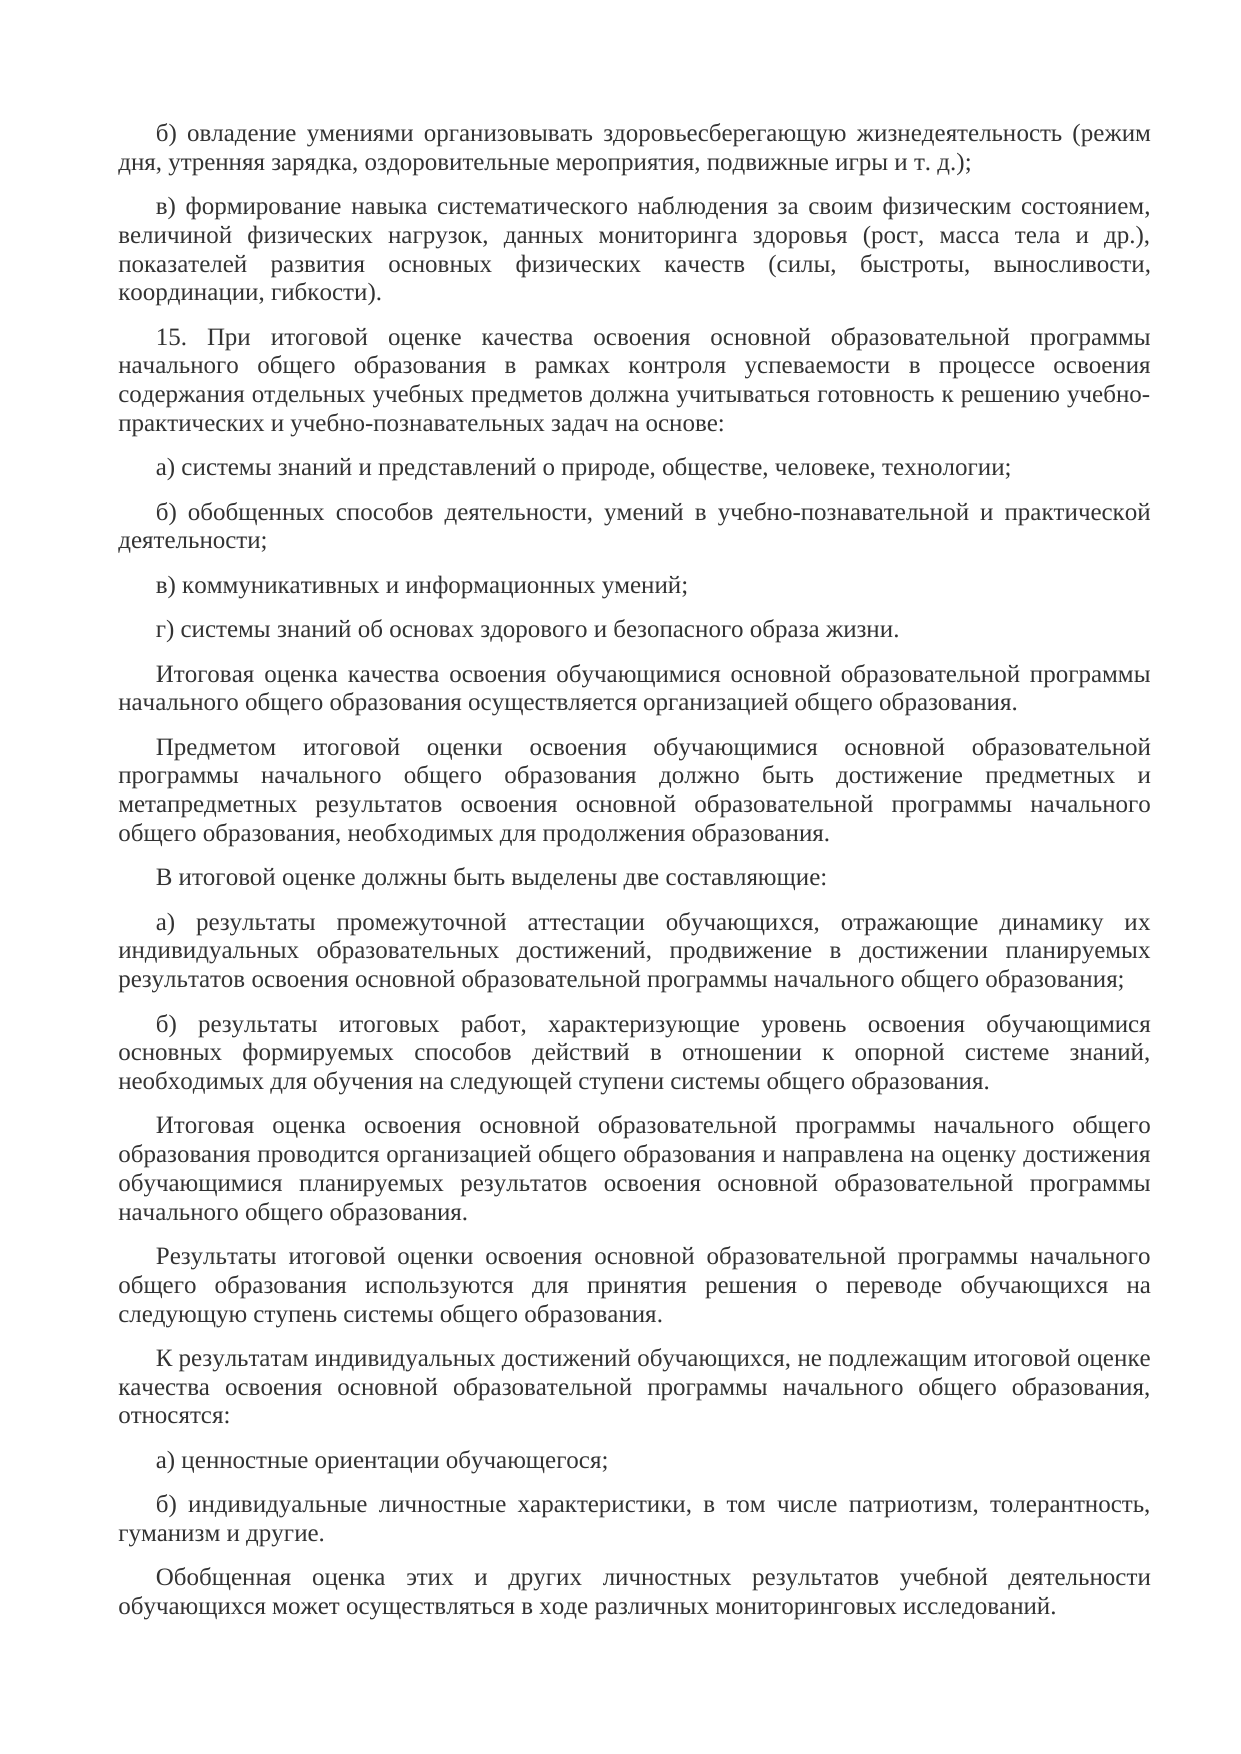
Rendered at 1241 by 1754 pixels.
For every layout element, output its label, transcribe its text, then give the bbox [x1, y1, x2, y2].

text б) индивидуальные личностные характеристики, в том числе патриотизм, толерантность, гуманизм и другие. [118, 1489, 1152, 1547]
text Итоговая оценка освоения основной образовательной программы начального общего образования проводится организацией общего образования и направлена на оценку достижения обучающимися планируемых результатов освоения основной образовательной программы начального общего образования. [118, 1111, 1152, 1226]
text Предметом итоговой оценки освоения обучающимися основной образовательной программы начального общего образования должно быть достижение предметных и метапредметных результатов освоения основной образовательной программы начального общего образования, необходимых для продолжения образования. [118, 732, 1152, 847]
text б) результаты итоговых работ, характеризующие уровень освоения обучающимися основных формируемых способов действий в отношении к опорной системе знаний, необходимых для обучения на следующей ступени системы общего образования. [118, 1009, 1152, 1095]
text а) результаты промежуточной аттестации обучающихся, отражающие динамику их индивидуальных образовательных достижений, продвижение в достижении планируемых результатов освоения основной образовательной программы начального общего образования; [118, 907, 1152, 993]
text К результатам индивидуальных достижений обучающихся, не подлежащим итоговой оценке качества освоения основной образовательной программы начального общего образования, относятся: [118, 1343, 1152, 1429]
text Итоговая оценка качества освоения обучающимися основной образовательной программы начального общего образования осуществляется организацией общего образования. [118, 659, 1152, 716]
text г) системы знаний об основах здорового и безопасного образа жизни. [118, 614, 1152, 643]
text в) коммуникативных и информационных умений; [118, 570, 1152, 599]
text б) овладение умениями организовывать здоровьесберегающую жизнедеятельность (режим дня, утренняя зарядка, оздоровительные мероприятия, подвижные игры и т. д.); [118, 118, 1152, 176]
text 15. При итоговой оценке качества освоения основной образовательной программы начального общего образования в рамках контроля успеваемости в процессе освоения содержания отдельных учебных предметов должна учитываться готовность к решению учебно-практических и учебно-познавательных задач на основе: [118, 322, 1152, 437]
text а) системы знаний и представлений о природе, обществе, человеке, технологии; [118, 452, 1152, 481]
text Результаты итоговой оценки освоения основной образовательной программы начального общего образования используются для принятия решения о переводе обучающихся на следующую ступень системы общего образования. [118, 1241, 1152, 1327]
text а) ценностные ориентации обучающегося; [118, 1445, 1152, 1474]
text Обобщенная оценка этих и других личностных результатов учебной деятельности обучающихся может осуществляться в ходе различных мониторинговых исследований. [118, 1562, 1152, 1620]
text б) обобщенных способов деятельности, умений в учебно-познавательной и практической деятельности; [118, 497, 1152, 554]
text В итоговой оценке должны быть выделены две составляющие: [118, 862, 1152, 891]
text в) формирование навыка систематического наблюдения за своим физическим состоянием, величиной физических нагрузок, данных мониторинга здоровья (рост, масса тела и др.), показателей развития основных физических качеств (силы, быстроты, выносливости, координации, гибкости). [118, 191, 1152, 306]
